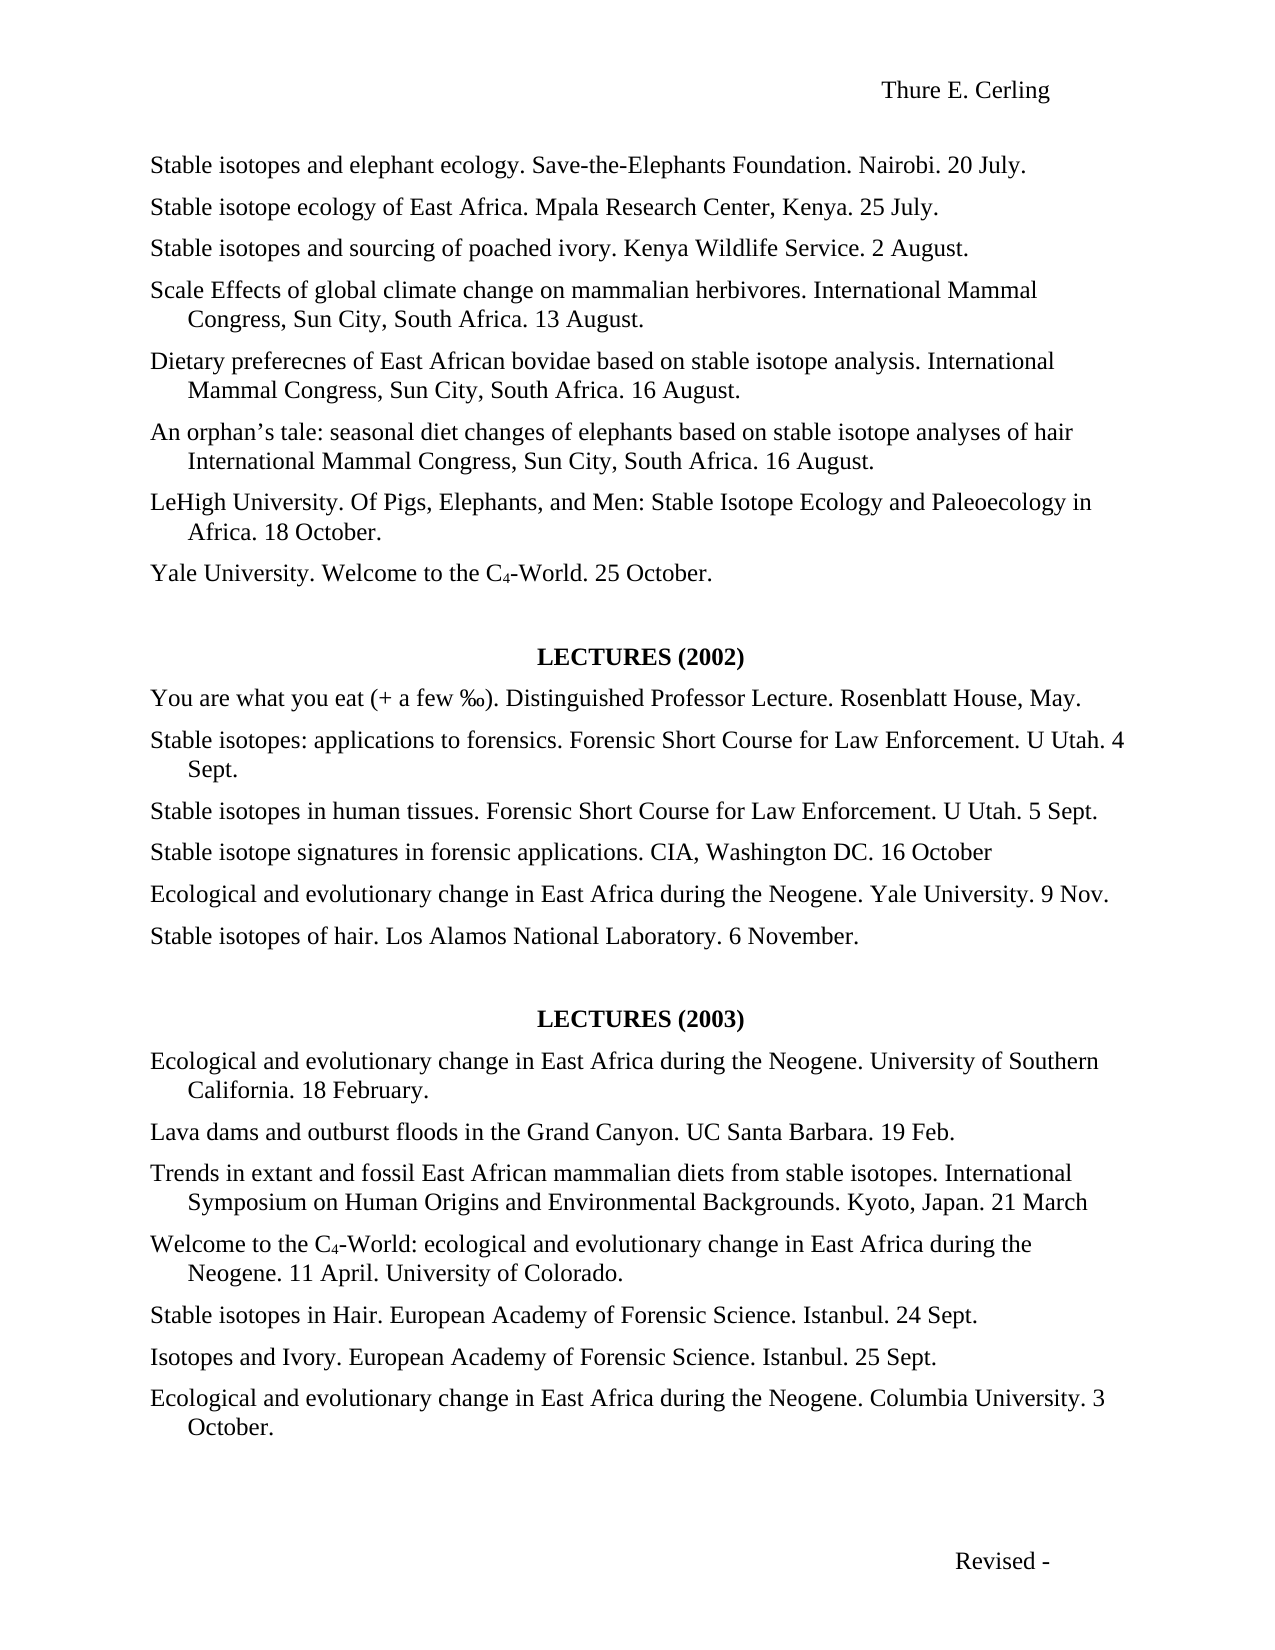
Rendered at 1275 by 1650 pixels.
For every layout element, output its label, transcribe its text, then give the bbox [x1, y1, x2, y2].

text Stable isotopes and sourcing of poached ivory. Kenya Wildlife Service. 2 August. [150, 233, 1125, 262]
text Dietary preferecnes of East African bovidae based on stable isotope analysis. International Mammal Congress, Sun City, South Africa. 16 August. [150, 346, 1125, 404]
text Yale University. Welcome to the C4-World. 25 October. [150, 558, 1125, 587]
text An orphan’s tale: seasonal diet changes of elephants based on stable isotope analyses of hair International Mammal Congress, Sun City, South Africa. 16 August. [150, 417, 1125, 475]
text LeHigh University. Of Pigs, Elephants, and Men: Stable Isotope Ecology and Paleoecology in Africa. 18 October. [150, 487, 1125, 546]
text Scale Effects of global climate change on mammalian herbivores. International Mammal Congress, Sun City, South Africa. 13 August. [150, 275, 1125, 333]
text Stable isotopes in human tissues. Forensic Short Course for Law Enforcement. U Utah. 5 Sept. [150, 796, 1125, 825]
text Stable isotopes and elephant ecology. Save-the-Elephants Foundation. Nairobi. 20 July. [150, 150, 1125, 179]
text Trends in extant and fossil East African mammalian diets from stable isotopes. International Symposium on Human Origins and Environmental Backgrounds. Kyoto, Japan. 21 March [150, 1158, 1125, 1217]
text Ecological and evolutionary change in East Africa during the Neogene. Columbia University. 3 October. [150, 1383, 1125, 1442]
text Stable isotopes: applications to forensics. Forensic Short Course for Law Enforcement. U Utah. 4 Sept. [150, 725, 1125, 783]
text Stable isotope ecology of East Africa. Mpala Research Center, Kenya. 25 July. [150, 192, 1125, 221]
text You are what you eat (+ a few ‰). Distinguished Professor Lecture. Rosenblatt House, May. [150, 683, 1125, 712]
text Stable isotopes in Hair. European Academy of Forensic Science. Istanbul. 24 Sept. [150, 1300, 1125, 1329]
text Lava dams and outburst floods in the Grand Canyon. UC Santa Barbara. 19 Feb. [150, 1117, 1125, 1146]
text Ecological and evolutionary change in East Africa during the Neogene. University of Southern California. 18 February. [150, 1046, 1125, 1104]
text Stable isotope signatures in forensic applications. CIA, Washington DC. 16 October [150, 837, 1125, 867]
text Stable isotopes of hair. Los Alamos National Laboratory. 6 November. [150, 921, 1125, 950]
text Ecological and evolutionary change in East Africa during the Neogene. Yale University. 9 Nov. [150, 879, 1125, 908]
text Welcome to the C4-World: ecological and evolutionary change in East Africa during the Neogene. 11 April. University of Colorado. [150, 1229, 1125, 1287]
text LECTURES (2003) [150, 1004, 1125, 1033]
text Isotopes and Ivory. European Academy of Forensic Science. Istanbul. 25 Sept. [150, 1342, 1125, 1371]
text LECTURES (2002) [150, 642, 1125, 671]
